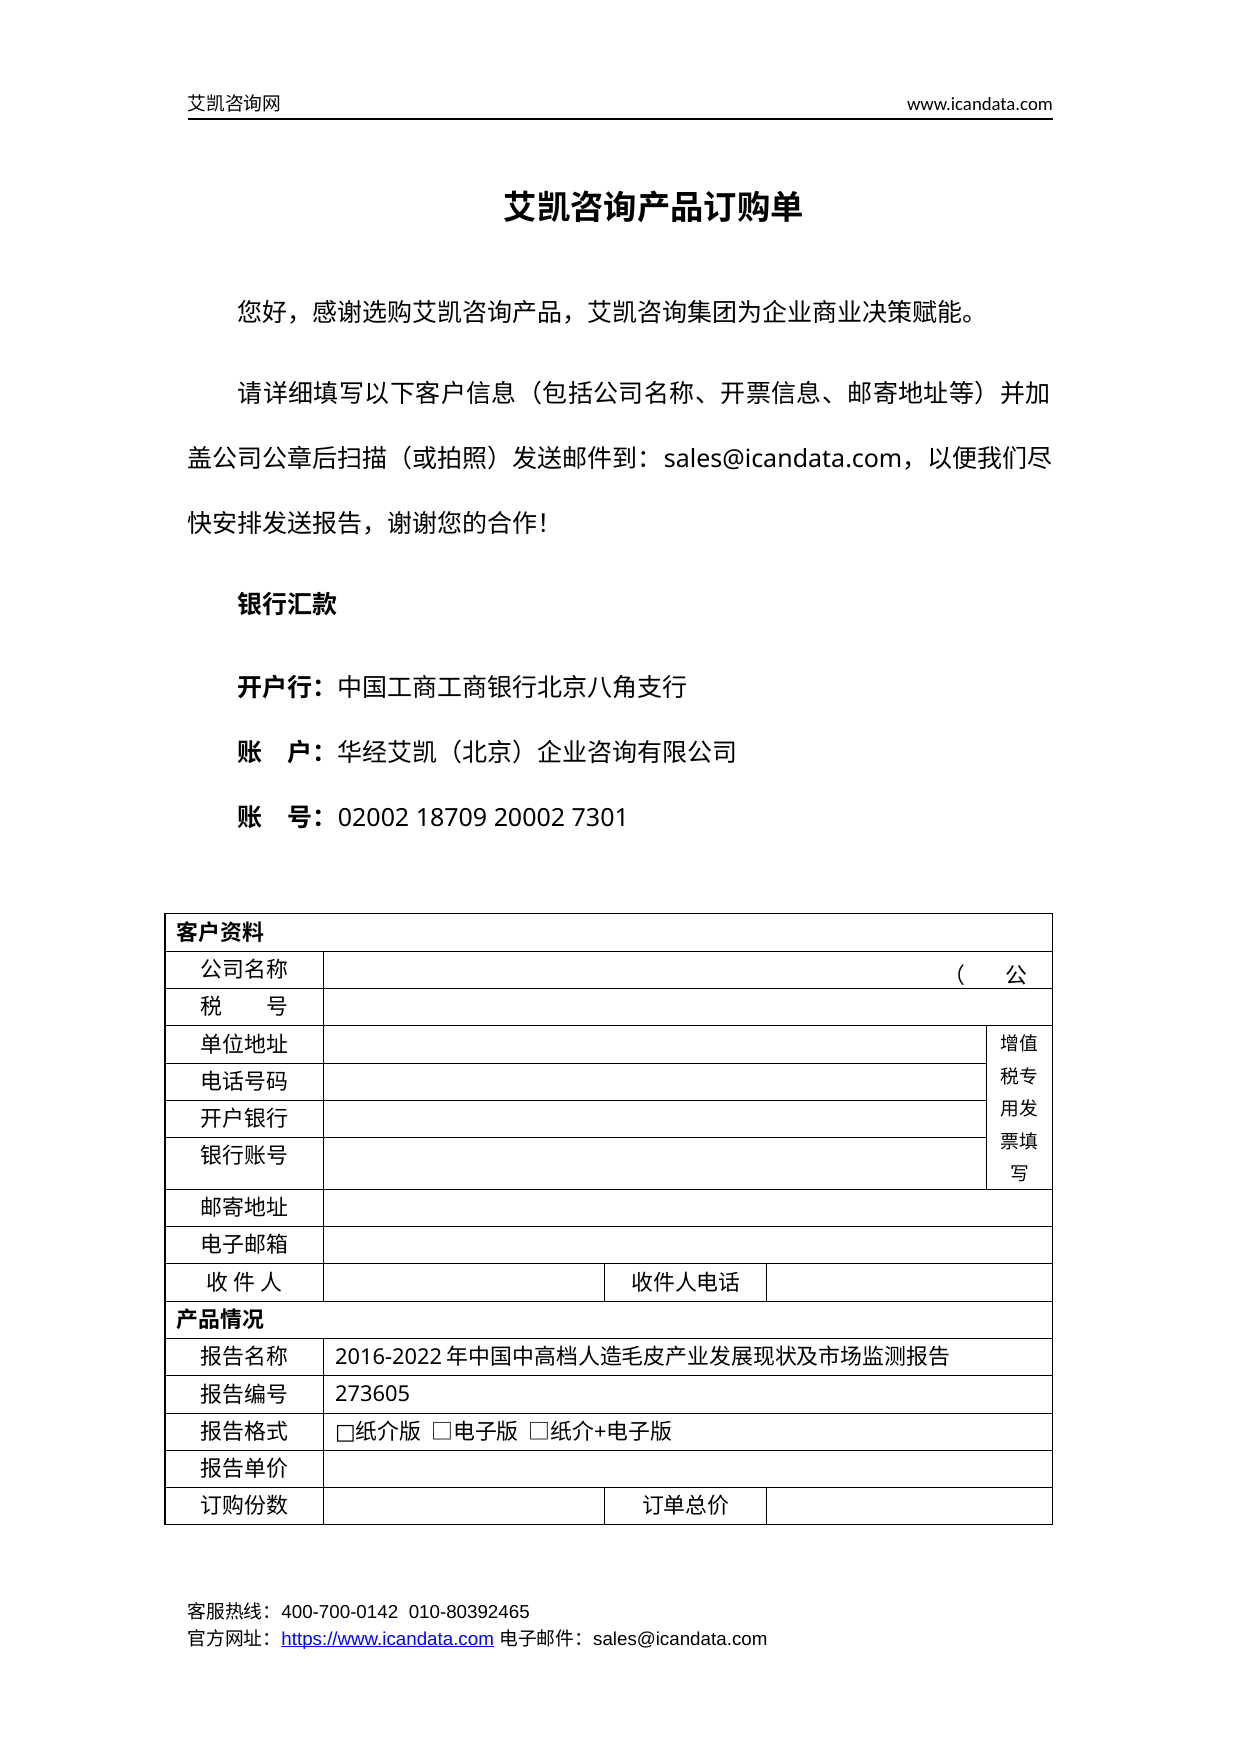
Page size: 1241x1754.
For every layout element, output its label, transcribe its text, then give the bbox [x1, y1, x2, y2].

table_cell [324, 1488, 604, 1524]
table_cell [324, 989, 1052, 1025]
table_cell 开户银行 [166, 1101, 323, 1137]
table_cell 报告编号 [166, 1376, 323, 1412]
table_cell [324, 1264, 604, 1301]
text 您好，感谢选购艾凯咨询产品，艾凯咨询集团为企业商业决策赋能。 [187, 278, 1053, 343]
table_cell [324, 1190, 1052, 1226]
text 账 号：02002 18709 20002 7301 [187, 783, 1053, 848]
table_cell [324, 1451, 1052, 1487]
table_cell 收 件 人 [166, 1264, 323, 1301]
table_cell 邮寄地址 [166, 1190, 323, 1226]
text 银行汇款 [187, 570, 1053, 635]
table_cell [324, 1138, 986, 1189]
table_cell 电子邮箱 [166, 1227, 323, 1263]
text 艾凯咨询产品订购单 [187, 172, 1053, 237]
table_cell 银行账号 [166, 1138, 323, 1189]
table_cell [324, 952, 1052, 988]
table_cell 增值税专用发票填写 [987, 1026, 1052, 1189]
table_cell 订单总价 [605, 1488, 766, 1524]
table_cell 产品情况 [166, 1302, 1052, 1338]
text 开户行：中国工商工商银行北京八角支行 [187, 653, 1053, 718]
table_header 客户资料 [166, 914, 1052, 951]
table_cell [767, 1264, 1052, 1301]
text 请详细填写以下客户信息（包括公司名称、开票信息、邮寄地址等）并加盖公司公章后扫描（或拍照）发送邮件到：sales@icandata.com，以便我们尽快安排发送报告，谢谢您的合作！ [187, 359, 1053, 554]
table_cell [767, 1488, 1052, 1524]
table_cell [324, 1227, 1052, 1263]
table_cell 税 号 [166, 989, 323, 1025]
table_cell 报告名称 [166, 1339, 323, 1375]
table_cell 单位地址 [166, 1026, 323, 1062]
table_cell [324, 1101, 986, 1137]
table_cell 公司名称 [166, 952, 323, 988]
table_cell 273605 [324, 1376, 1052, 1412]
table_cell [324, 1026, 986, 1062]
table_cell 报告格式 [166, 1414, 323, 1450]
table_cell 报告单价 [166, 1451, 323, 1487]
table_cell 2016-2022年中国中高档人造毛皮产业发展现状及市场监测报告 [324, 1339, 1052, 1375]
table_cell □纸介版 □电子版 □纸介+电子版 [324, 1414, 1052, 1450]
table_cell 收件人电话 [605, 1264, 766, 1301]
table_cell 订购份数 [166, 1488, 323, 1524]
text 账 户：华经艾凯（北京）企业咨询有限公司 [187, 718, 1053, 783]
table_cell 电话号码 [166, 1064, 323, 1100]
table_cell [324, 1064, 986, 1100]
